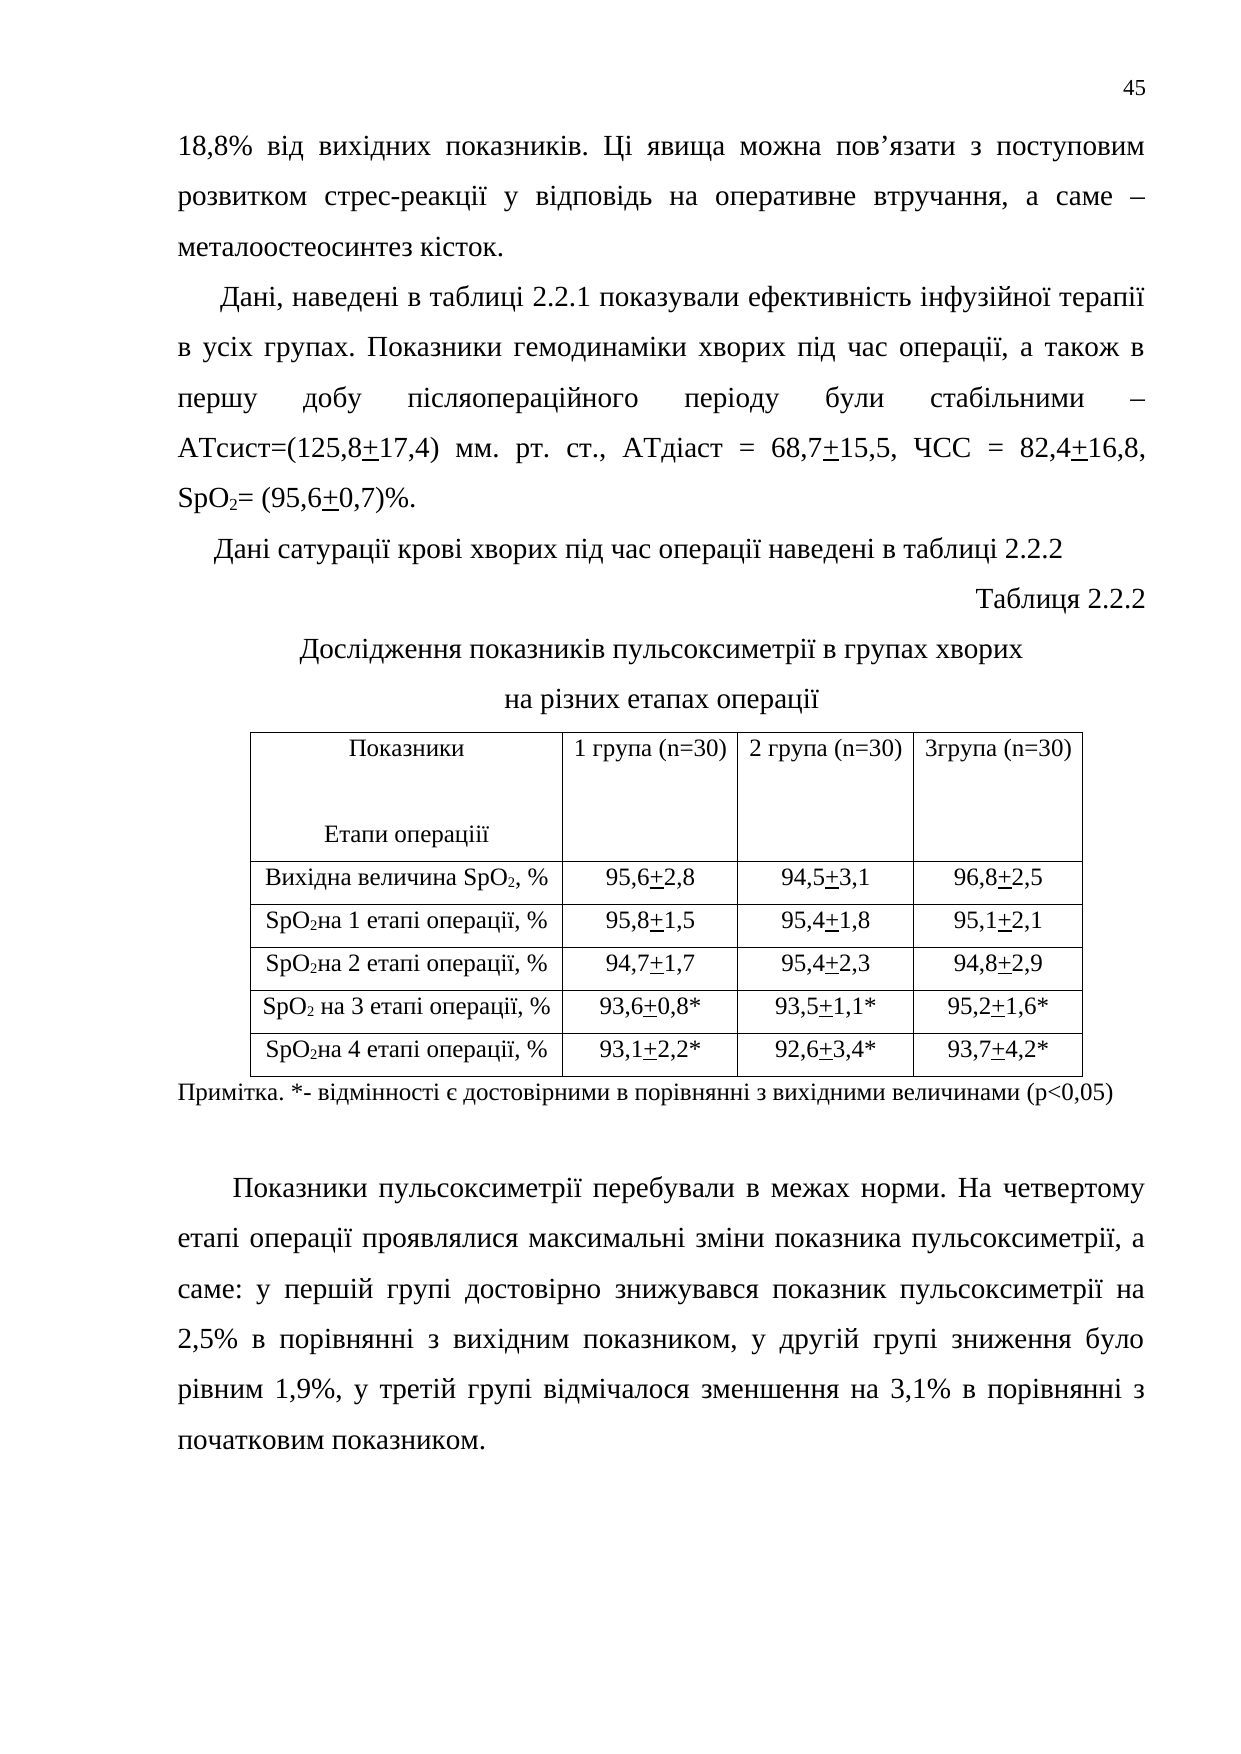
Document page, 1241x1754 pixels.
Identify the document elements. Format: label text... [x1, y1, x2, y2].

table_header Показники Етапи операціії [251, 733, 562, 861]
table_cell SpO2на 1 етапі операції, % [251, 905, 562, 947]
table_cell 95,8+1,5 [563, 905, 737, 947]
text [177, 128, 1146, 262]
table_cell SpO2 на 3 етапі операції, % [251, 991, 562, 1033]
table_header 3група (n=30) [914, 733, 1082, 861]
table_cell 93,5+1,1* [738, 991, 913, 1033]
table_cell 95,4+1,8 [738, 905, 913, 947]
table_cell 93,7+4,2* [914, 1034, 1082, 1076]
text Показники пульсоксиметрії перебували в межах норми. На четвертому етапі операції проявлялися максимальні зміни показника пульсоксиметрії, а саме: у першій групі достовірно знижувався показник пульсоксиметрії на 2,5% в порівнянні з вихідним показником, у другій групі зниження було рівним 1,9%, у третій групі відмічалося зменшення на 3,1% в порівнянні з початковим показником. [177, 1170, 1146, 1455]
table_cell Вихідна величина SpO2, % [251, 862, 562, 904]
table_cell 94,7+1,7 [563, 948, 737, 990]
text Примітка. *- відмінності є достовірними в порівнянні з вихідними величинами (р<0,05) [177, 1077, 1146, 1106]
text Таблиця 2.2.2 [177, 581, 1146, 614]
table_cell 95,4+2,3 [738, 948, 913, 990]
table_cell SpO2на 2 етапі операції, % [251, 948, 562, 990]
text Дані сатурації крові хворих під час операції наведені в таблиці 2.2.2 [177, 531, 1146, 564]
table_cell 94,5+3,1 [738, 862, 913, 904]
table_cell 95,6+2,8 [563, 862, 737, 904]
table_header 2 група (n=30) [738, 733, 913, 861]
table_cell 93,1+2,2* [563, 1034, 737, 1076]
table_header 1 група (n=30) [563, 733, 737, 861]
table_cell 92,6+3,4* [738, 1034, 913, 1076]
text Дані, наведені в таблиці 2.2.1 показували ефективність інфузійної терапії в усіх групах. Показники гемодинаміки хворих під час операції, а також в першу добу післяопераційного періоду були стабільними – АТсист=(125,8+17,4) мм. рт. ст., АТдіаст = 68,7+15,5, ЧСС = 82,4+16,8, SpO2= (95,6+0,7)%. [177, 279, 1146, 514]
table_cell SpO2на 4 етапі операції, % [251, 1034, 562, 1076]
table_cell 95,1+2,1 [914, 905, 1082, 947]
table_cell 94,8+2,9 [914, 948, 1082, 990]
text на різних етапах операції [177, 682, 1146, 715]
text Дослідження показників пульсоксиметрії в групах хворих [177, 631, 1146, 665]
table_cell 95,2+1,6* [914, 991, 1082, 1033]
table_cell 96,8+2,5 [914, 862, 1082, 904]
table_cell 93,6+0,8* [563, 991, 737, 1033]
